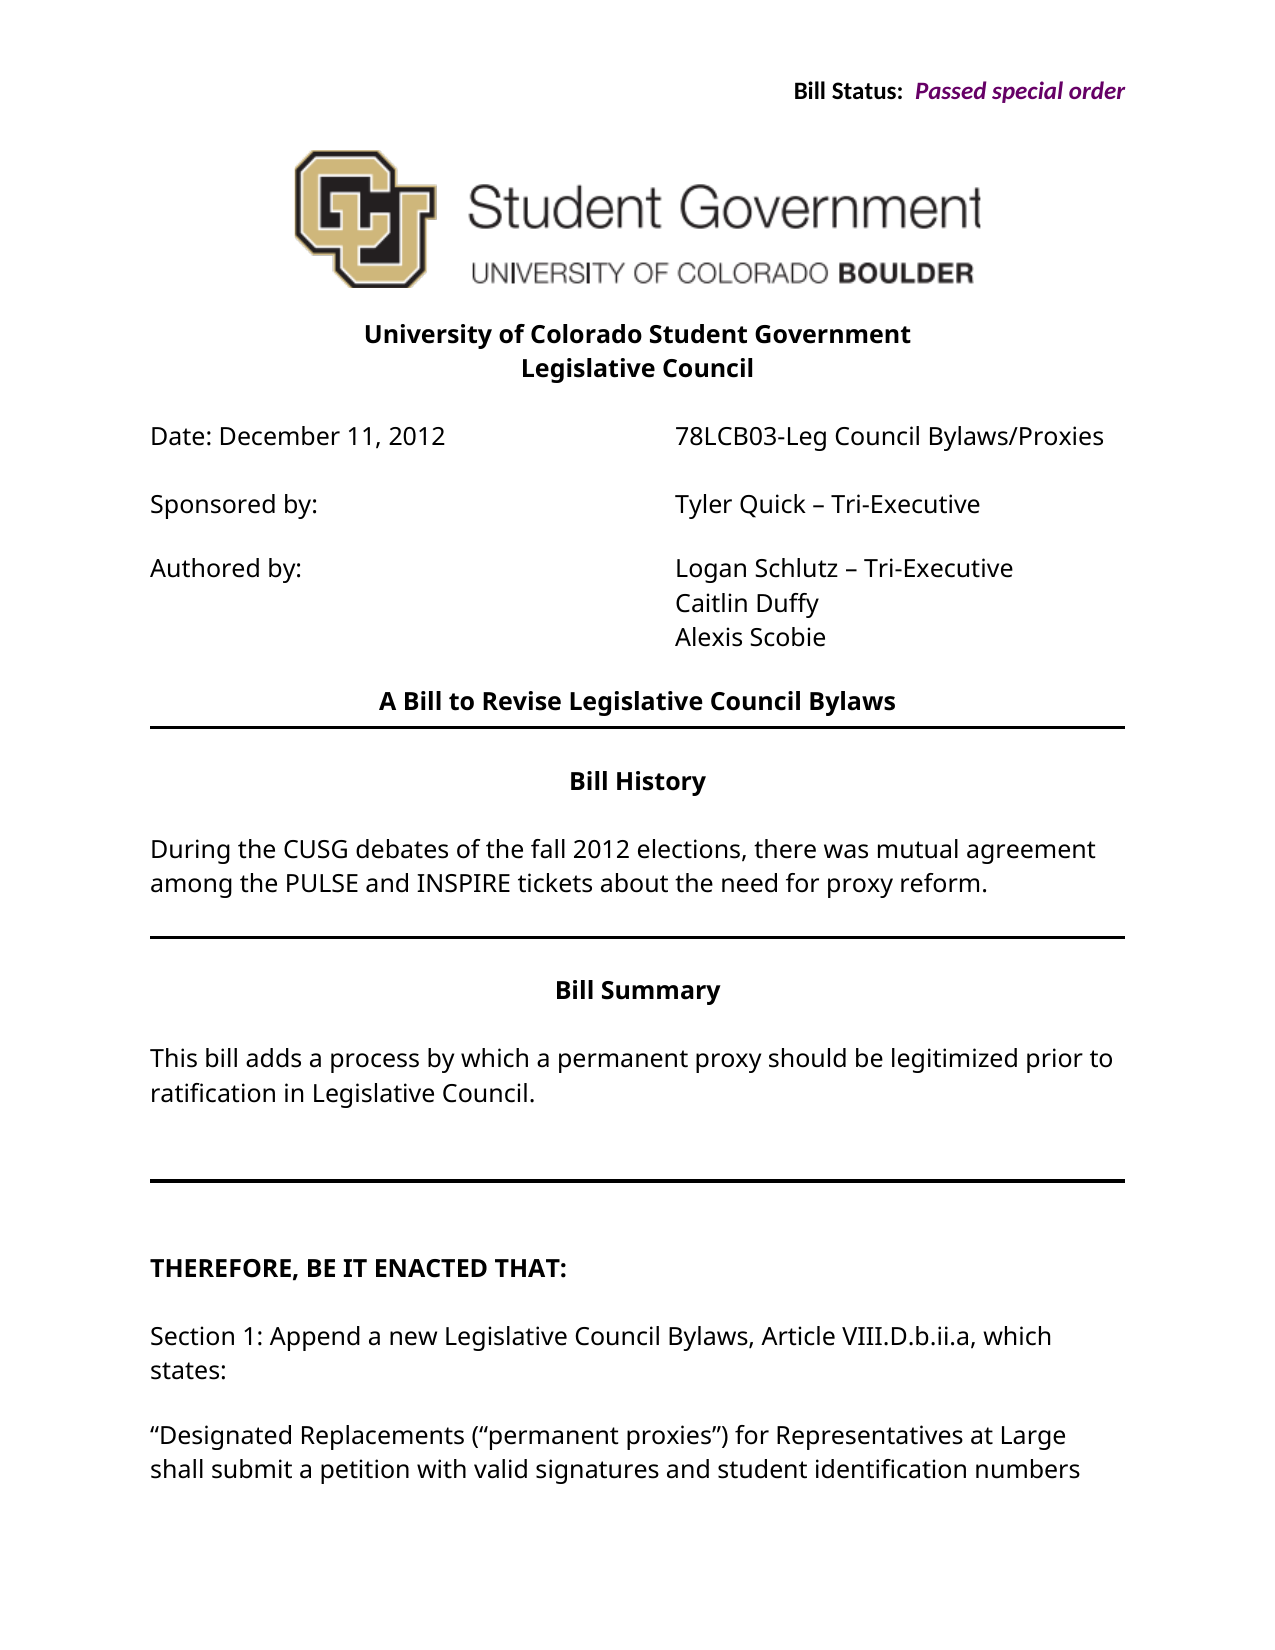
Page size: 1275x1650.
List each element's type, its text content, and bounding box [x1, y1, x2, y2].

text This bill adds a process by which a permanent proxy should be legitimized prior to ratification in Legislative Council. [150, 1041, 1125, 1109]
text A Bill to Revise Legislative Council Bylaws [150, 684, 1125, 726]
text THEREFORE, BE IT ENACTED THAT: [150, 1251, 1125, 1285]
text Bill History [150, 763, 1125, 797]
text Date: December 11, 2012 78LCB03-Leg Council Bylaws/Proxies [150, 418, 1125, 452]
text University of Colorado Student Government [150, 316, 1125, 350]
text Legislative Council [150, 350, 1125, 384]
text Alexis Scobie [150, 619, 1125, 653]
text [150, 1417, 1125, 1486]
text Section 1: Append a new Legislative Council Bylaws, Article VIII.D.b.ii.a, which states: [150, 1319, 1125, 1387]
text Authored by: Logan Schlutz – Tri-Executive [150, 551, 1125, 585]
text Sponsored by: Tyler Quick – Tri-Executive [150, 487, 1125, 521]
text Caitlin Duffy [150, 585, 1125, 619]
text During the CUSG debates of the fall 2012 elections, there was mutual agreement among the PULSE and INSPIRE tickets about the need for proxy reform. [150, 832, 1125, 900]
text Bill Summary [150, 973, 1125, 1007]
